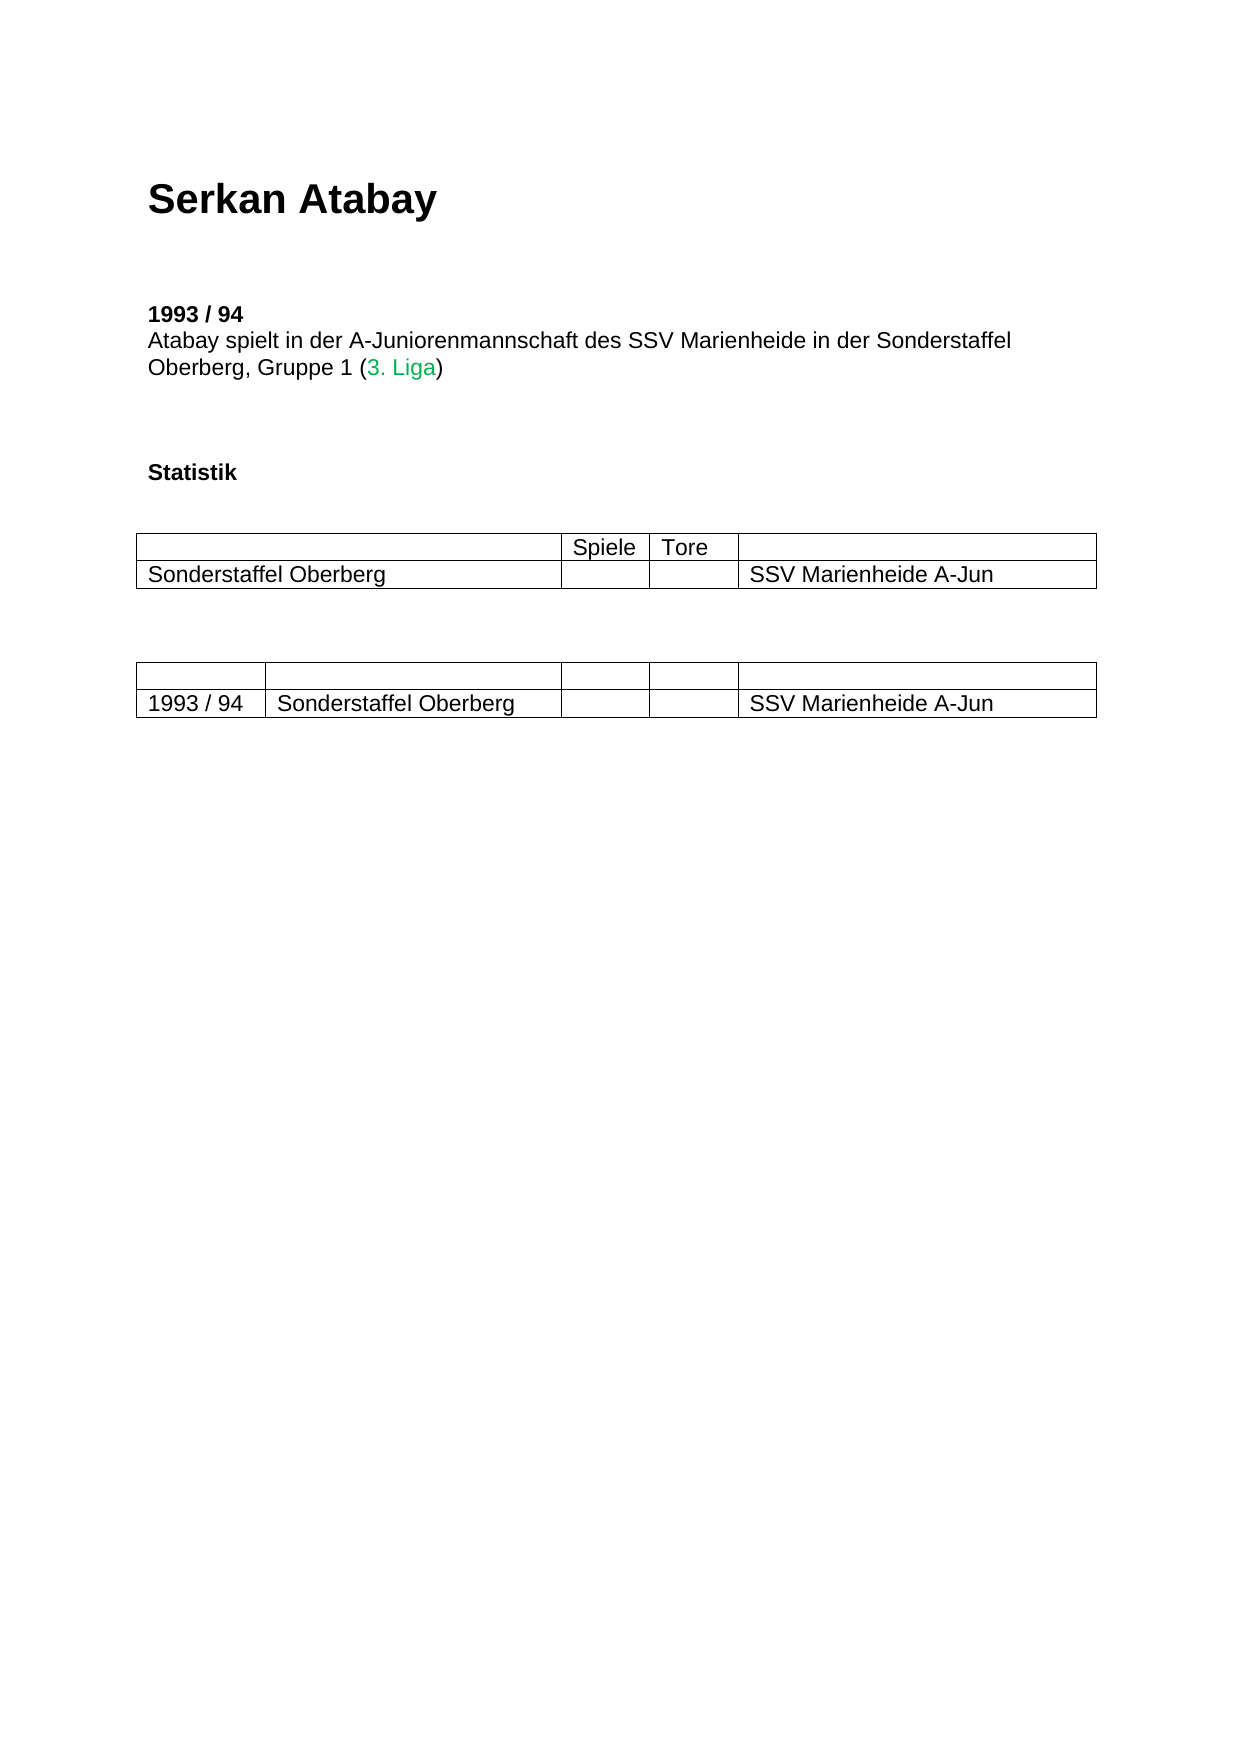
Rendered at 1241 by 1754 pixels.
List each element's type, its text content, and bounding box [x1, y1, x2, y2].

table_header [137, 663, 265, 689]
table_header Spiele [562, 534, 649, 560]
table_header [137, 534, 561, 560]
table_header [266, 663, 561, 689]
table_cell [650, 561, 738, 587]
text Statistik [148, 459, 1093, 485]
table_cell 1993 / 94 [137, 690, 265, 717]
text Atabay spielt in der A-Juniorenmannschaft des SSV Marienheide in der Sonderstaffel Oberberg, Gruppe 1 (3. Liga) [148, 327, 1093, 380]
table_cell [650, 690, 738, 717]
table_cell Sonderstaffel Oberberg [137, 561, 561, 587]
table_header [739, 663, 1096, 689]
table_cell [562, 690, 649, 717]
text 1993 / 94 [148, 301, 1093, 327]
text Serkan Atabay [148, 174, 1093, 222]
table_cell Sonderstaffel Oberberg [266, 690, 561, 717]
table_cell SSV Marienheide A-Jun [739, 690, 1096, 717]
table_cell [562, 561, 649, 587]
table_header [650, 663, 738, 689]
table_header [739, 534, 1096, 560]
table_header [562, 663, 649, 689]
table_cell SSV Marienheide A-Jun [739, 561, 1096, 587]
table_header Tore [650, 534, 738, 560]
